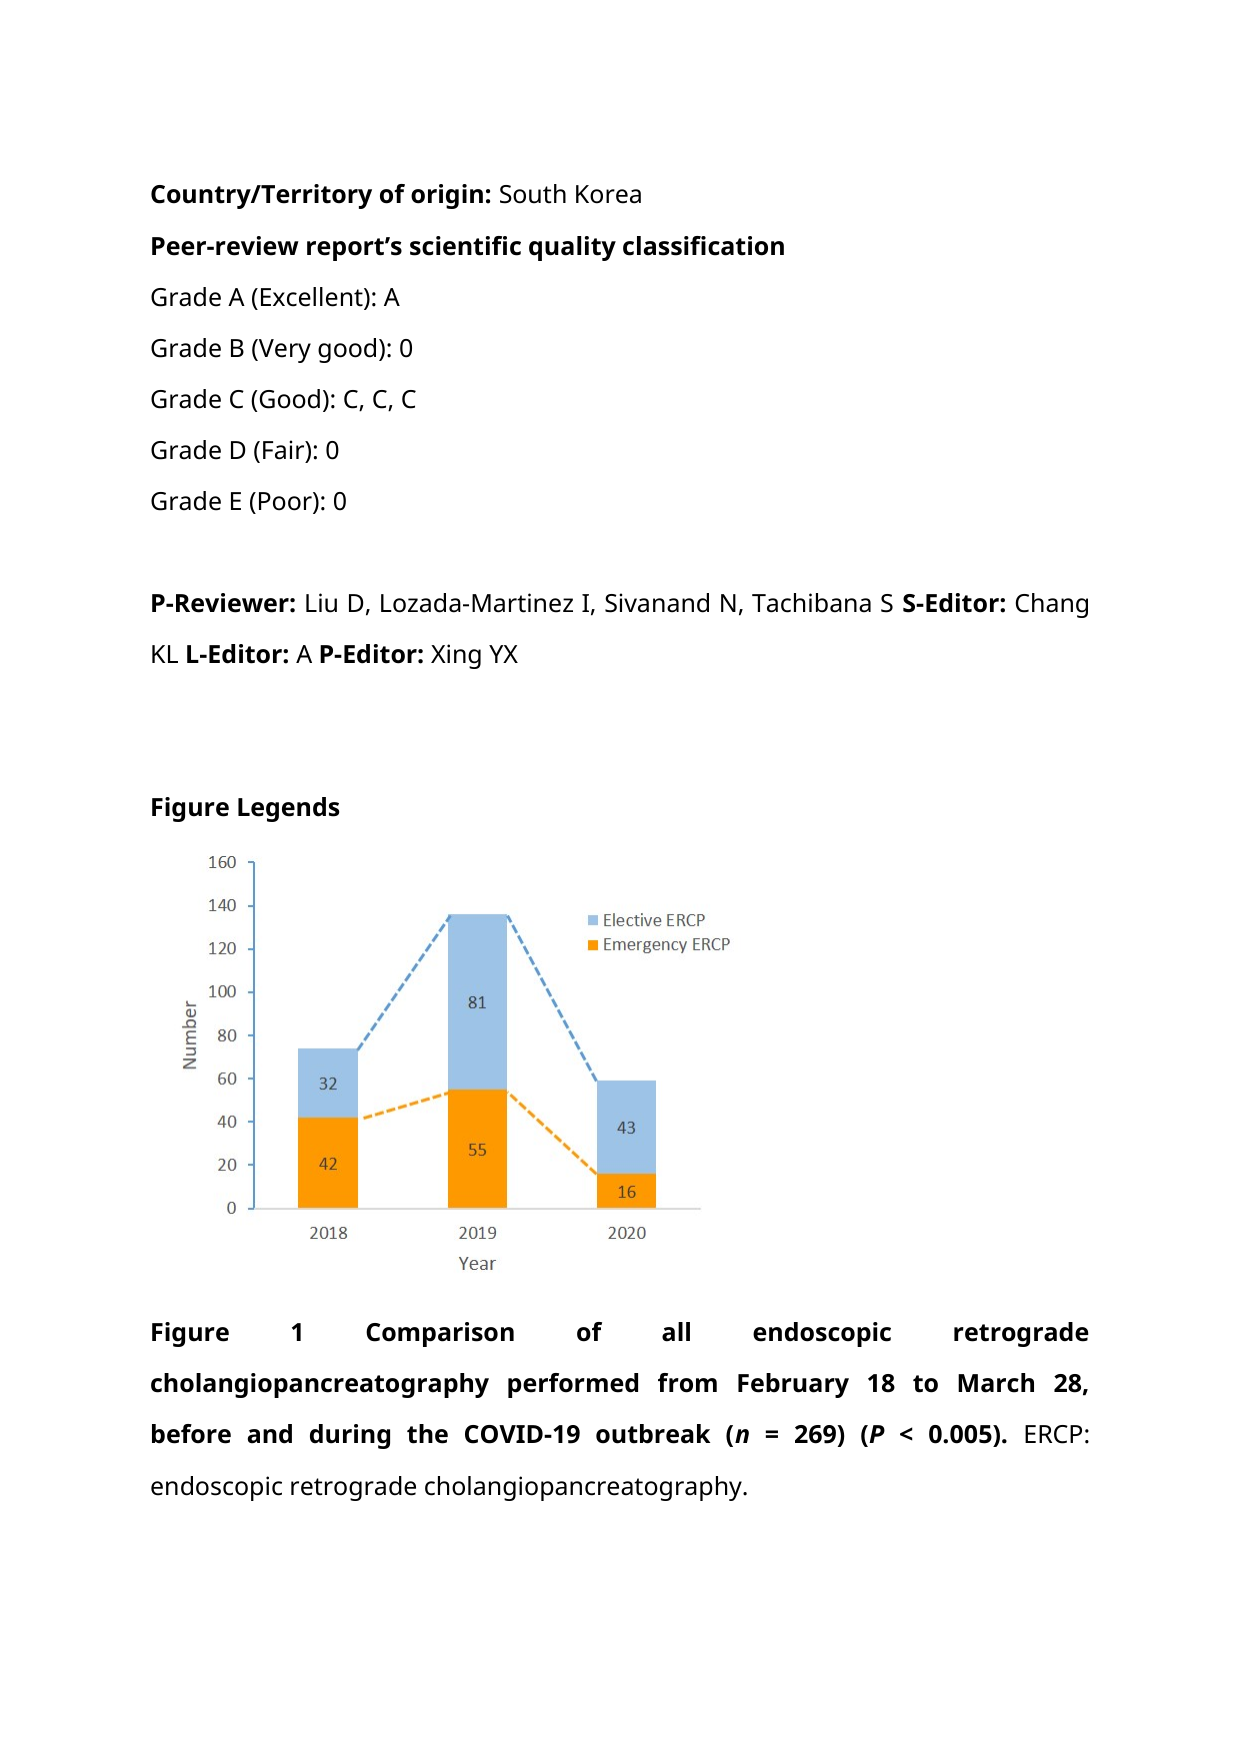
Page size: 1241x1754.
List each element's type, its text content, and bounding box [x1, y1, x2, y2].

text Country/Territory of origin: South Korea [150, 177, 1090, 211]
text Figure 1 Comparison of all endoscopic retrograde cholangiopancreatography performed from February 18 to March 28, before and during the COVID-19 outbreak (n = 269) (P < 0.005). ERCP: endoscopic retrograde cholangiopancreatography. [150, 1315, 1090, 1502]
text P-Reviewer: Liu D, Lozada-Martinez I, Sivanand N, Tachibana S S-Editor: Chang KL L-Editor: A P-Editor: Xing YX [150, 586, 1090, 671]
text Grade C (Good): C, C, C [150, 381, 1090, 415]
text Figure Legends [150, 790, 1090, 824]
text Grade E (Poor): 0 [150, 483, 1090, 517]
text Grade A (Excellent): A [150, 279, 1090, 313]
text Grade B (Very good): 0 [150, 330, 1090, 364]
text Grade D (Fair): 0 [150, 432, 1090, 466]
text Peer-review report’s scientific quality classification [150, 228, 1090, 262]
picture [150, 840, 897, 1301]
